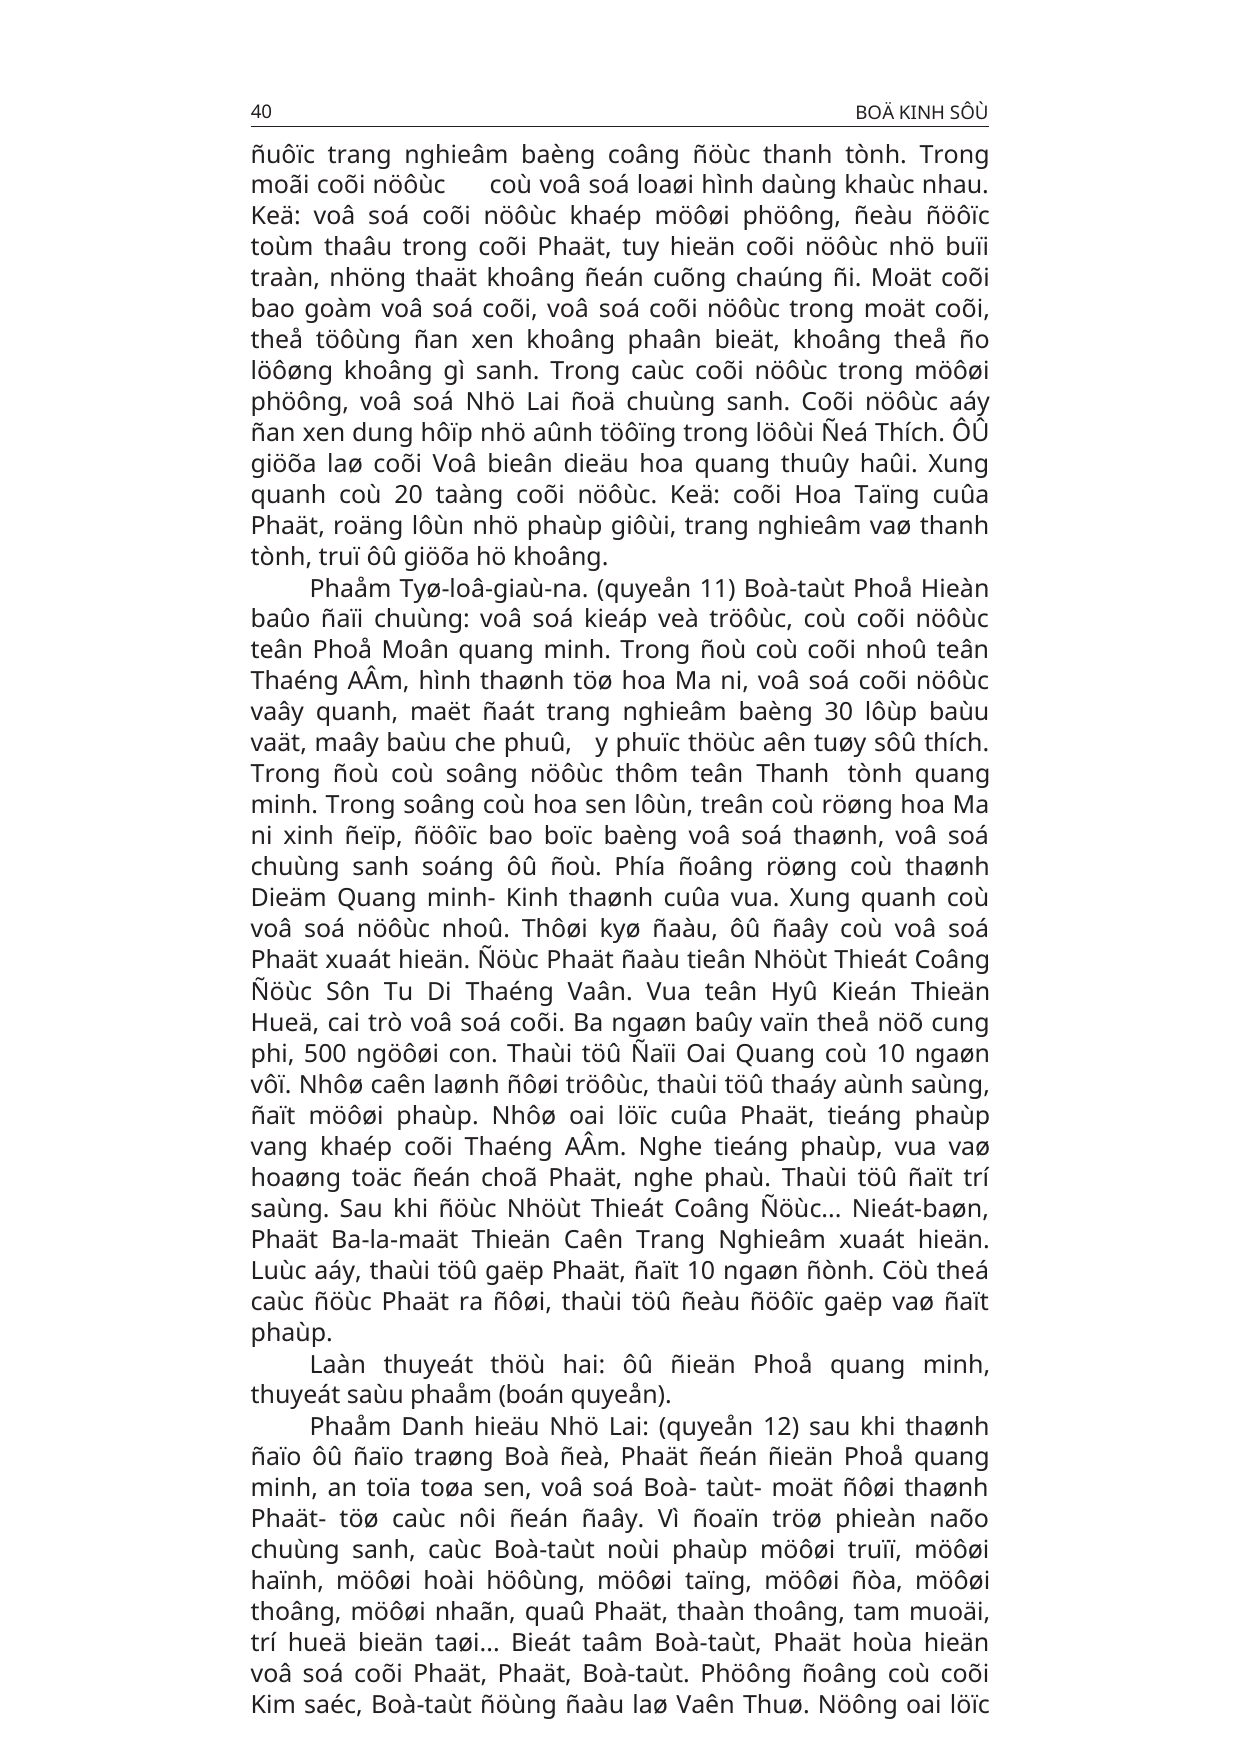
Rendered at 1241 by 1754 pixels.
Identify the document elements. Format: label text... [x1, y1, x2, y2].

text Phaåm Tyø-loâ-giaù-na. (quyeån 11) Boà-taùt Phoå Hieàn baûo ñaïi chuùng: voâ soá kieáp veà tröôùc, coù coõi nöôùc teân Phoå Moân quang minh. Trong ñoù coù coõi nhoû teân Thaéng AÂm, hình thaønh töø hoa Ma ni, voâ soá coõi nöôùc vaây quanh, maët ñaát trang nghieâm baèng 30 lôùp baùu vaät, maây baùu che phuû, y phuïc thöùc aên tuøy sôû thích. Trong ñoù coù soâng nöôùc thôm teân Thanh tònh quang minh. Trong soâng coù hoa sen lôùn, treân coù röøng hoa Ma ni xinh ñeïp, ñöôïc bao boïc baèng voâ soá thaønh, voâ soá chuùng sanh soáng ôû ñoù. Phía ñoâng röøng coù thaønh Dieäm Quang minh- Kinh thaønh cuûa vua. Xung quanh coù voâ soá nöôùc nhoû. Thôøi kyø ñaàu, ôû ñaây coù voâ soá Phaät xuaát hieän. Ñöùc Phaät ñaàu tieân Nhöùt Thieát Coâng Ñöùc Sôn Tu Di Thaéng Vaân. Vua teân Hyû Kieán Thieän Hueä, cai trò voâ soá coõi. Ba ngaøn baûy vaïn theå nöõ cung phi, 500 ngöôøi con. Thaùi töû Ñaïi Oai Quang coù 10 ngaøn vôï. Nhôø caên laønh ñôøi tröôùc, thaùi töû thaáy aùnh saùng, ñaït möôøi phaùp. Nhôø oai löïc cuûa Phaät, tieáng phaùp vang khaép coõi Thaéng AÂm. Nghe tieáng phaùp, vua vaø hoaøng toäc ñeán choã Phaät, nghe phaù. Thaùi töû ñaït trí saùng. Sau khi ñöùc Nhöùt Thieát Coâng Ñöùc... Nieát-baøn, Phaät Ba-la-maät Thieän Caên Trang Nghieâm xuaát hieän. Luùc aáy, thaùi töû gaëp Phaät, ñaït 10 ngaøn ñònh. Cöù theá caùc ñöùc Phaät ra ñôøi, thaùi töû ñeàu ñöôïc gaëp vaø ñaït phaùp. [250, 573, 990, 1349]
text ñuôïc trang nghieâm baèng coâng ñöùc thanh tònh. Trong moãi coõi nöôùc coù voâ soá loaøi hình daùng khaùc nhau. Keä: voâ soá coõi nöôùc khaép möôøi phöông, ñeàu ñöôïc toùm thaâu trong coõi Phaät, tuy hieän coõi nöôùc nhö buïi traàn, nhöng thaät khoâng ñeán cuõng chaúng ñi. Moät coõi bao goàm voâ soá coõi, voâ soá coõi nöôùc trong moät coõi, theå töôùng ñan xen khoâng phaân bieät, khoâng theå ño löôøng khoâng gì sanh. Trong caùc coõi nöôùc trong möôøi phöông, voâ soá Nhö Lai ñoä chuùng sanh. Coõi nöôùc aáy ñan xen dung hôïp nhö aûnh töôïng trong löôùi Ñeá Thích. ÔÛ giöõa laø coõi Voâ bieân dieäu hoa quang thuûy haûi. Xung quanh coù 20 taàng coõi nöôùc. Keä: coõi Hoa Taïng cuûa Phaät, roäng lôùn nhö phaùp giôùi, trang nghieâm vaø thanh tònh, truï ôû giöõa hö khoâng. [250, 138, 990, 573]
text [250, 1411, 990, 1721]
text Laàn thuyeát thöù hai: ôû ñieän Phoå quang minh, thuyeát saùu phaåm (boán quyeån). [250, 1349, 990, 1411]
